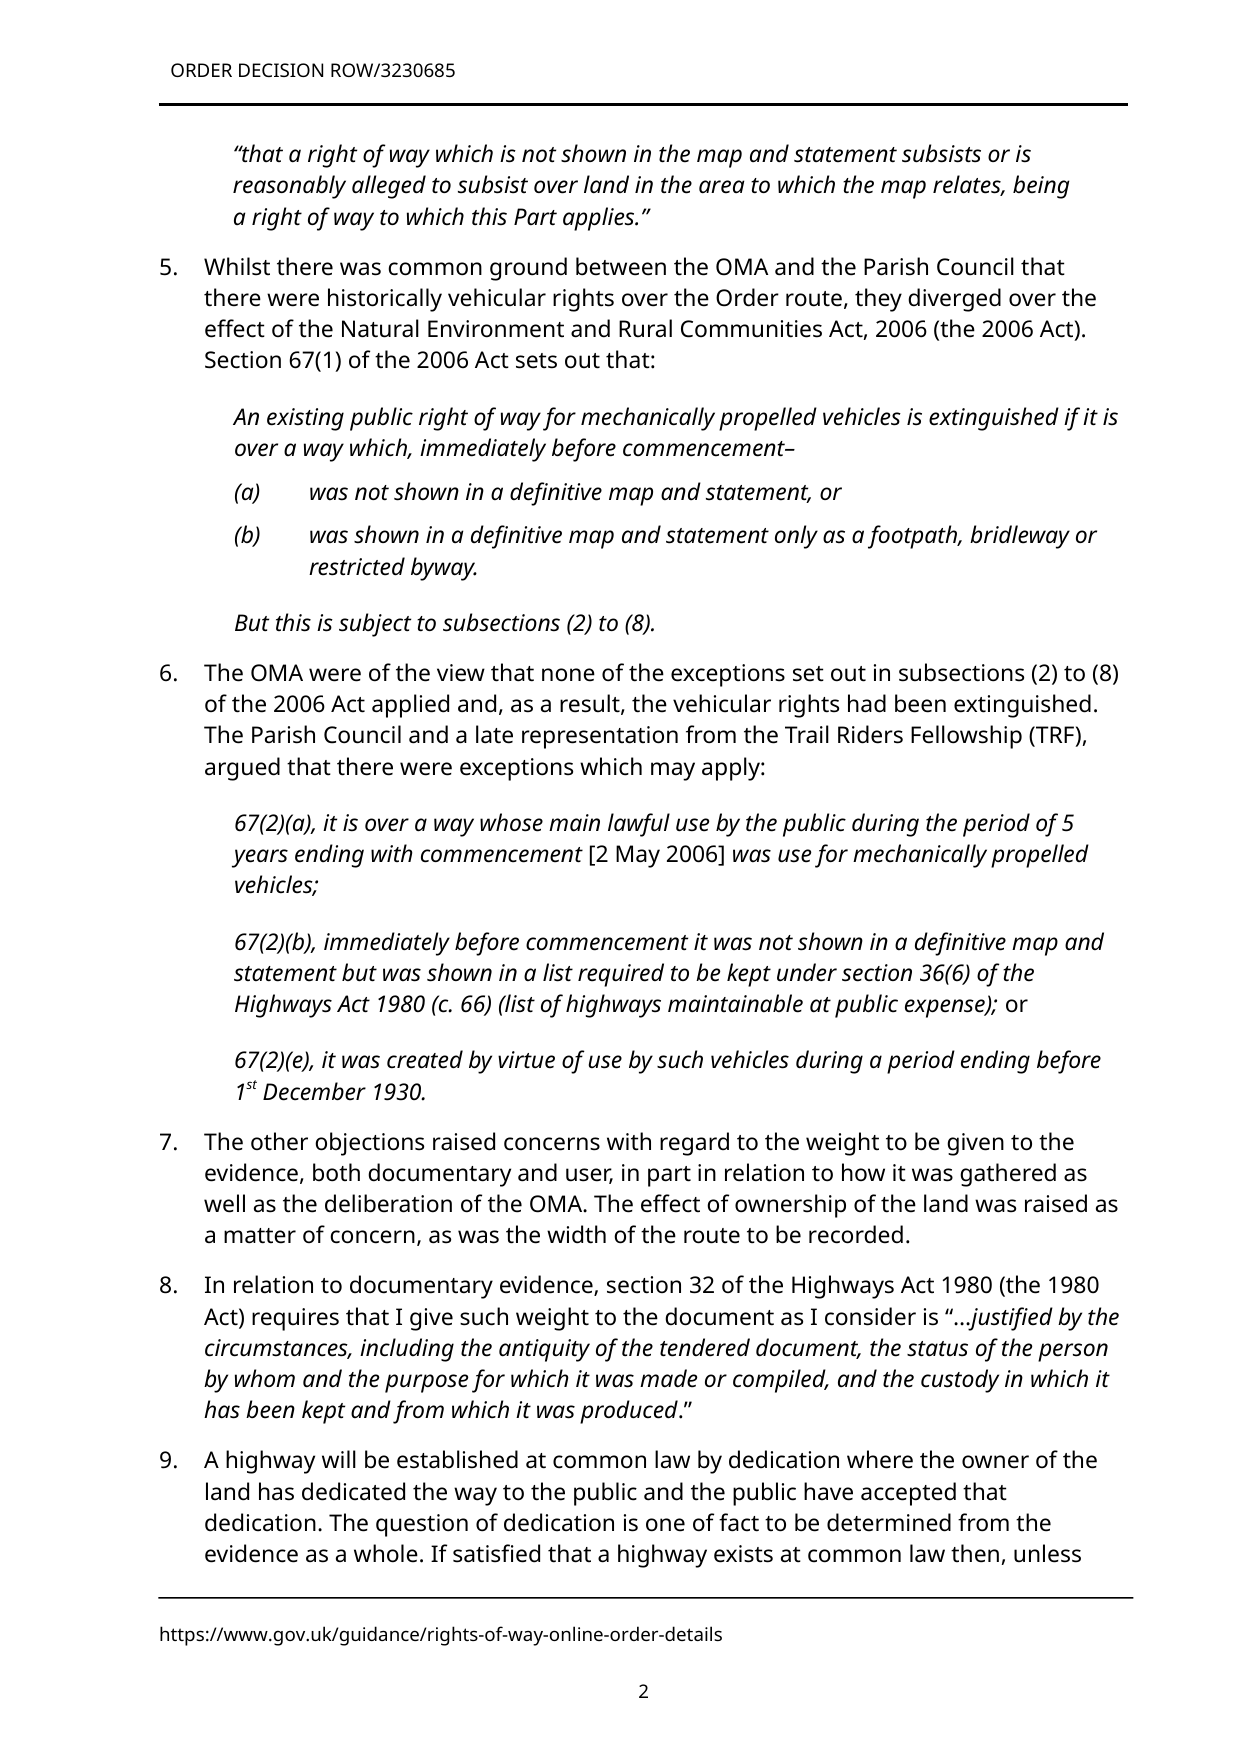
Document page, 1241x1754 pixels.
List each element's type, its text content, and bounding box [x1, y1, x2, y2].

text The other objections raised concerns with regard to the weight to be given to the evidence, both documentary and user, in part in relation to how it was gathered as well as the deliberation of the OMA. The effect of ownership of the land was raised as a matter of concern, as was the width of the route to be recorded. [159, 1126, 1128, 1251]
list 67(2)(a), it is over a way whose main lawful use by the public during the period of 5 years ending with commencement [2 May 2006] was use for mechanically propelled vehicles; [234, 807, 1128, 901]
text In relation to documentary evidence, section 32 of the Highways Act 1980 (the 1980 Act) requires that I give such weight to the document as I consider is “…justified by the circumstances, including the antiquity of the tendered document, the status of the person by whom and the purpose for which it was made or compiled, and the custody in which it has been kept and from which it was produced.” [159, 1269, 1128, 1426]
list But this is subject to subsections (2) to (8). [204, 607, 1128, 638]
list 67(2)(e), it was created by virtue of use by such vehicles during a period ending before 1st December 1930. [234, 1044, 1128, 1107]
text (a) was not shown in a definitive map and statement, or [159, 476, 1128, 507]
text “that a right of way which is not shown in the map and statement subsists or is reasonably alleged to subsist over land in the area to which the map relates, being a right of way to which this Part applies.” [83, 138, 1074, 232]
text Whilst there was common ground between the OMA and the Parish Council that there were historically vehicular rights over the Order route, they diverged over the effect of the Natural Environment and Rural Communities Act, 2006 (the 2006 Act). Section 67(1) of the 2006 Act sets out that: [159, 251, 1128, 376]
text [159, 1444, 1128, 1569]
text The OMA were of the view that none of the exceptions set out in subsections (2) to (8) of the 2006 Act applied and, as a result, the vehicular rights had been extinguished. The Parish Council and a late representation from the Trail Riders Fellowship (TRF), argued that there were exceptions which may apply: [159, 657, 1128, 782]
list An existing public right of way for mechanically propelled vehicles is extinguished if it is over a way which, immediately before commencement– [234, 401, 1128, 463]
text (b) was shown in a definitive map and statement only as a footpath, bridleway or restricted byway. [234, 519, 1128, 582]
list 67(2)(b), immediately before commencement it was not shown in a definitive map and statement but was shown in a list required to be kept under section 36(6) of the Highways Act 1980 (c. 66) (list of highways maintainable at public expense); or [234, 926, 1128, 1019]
